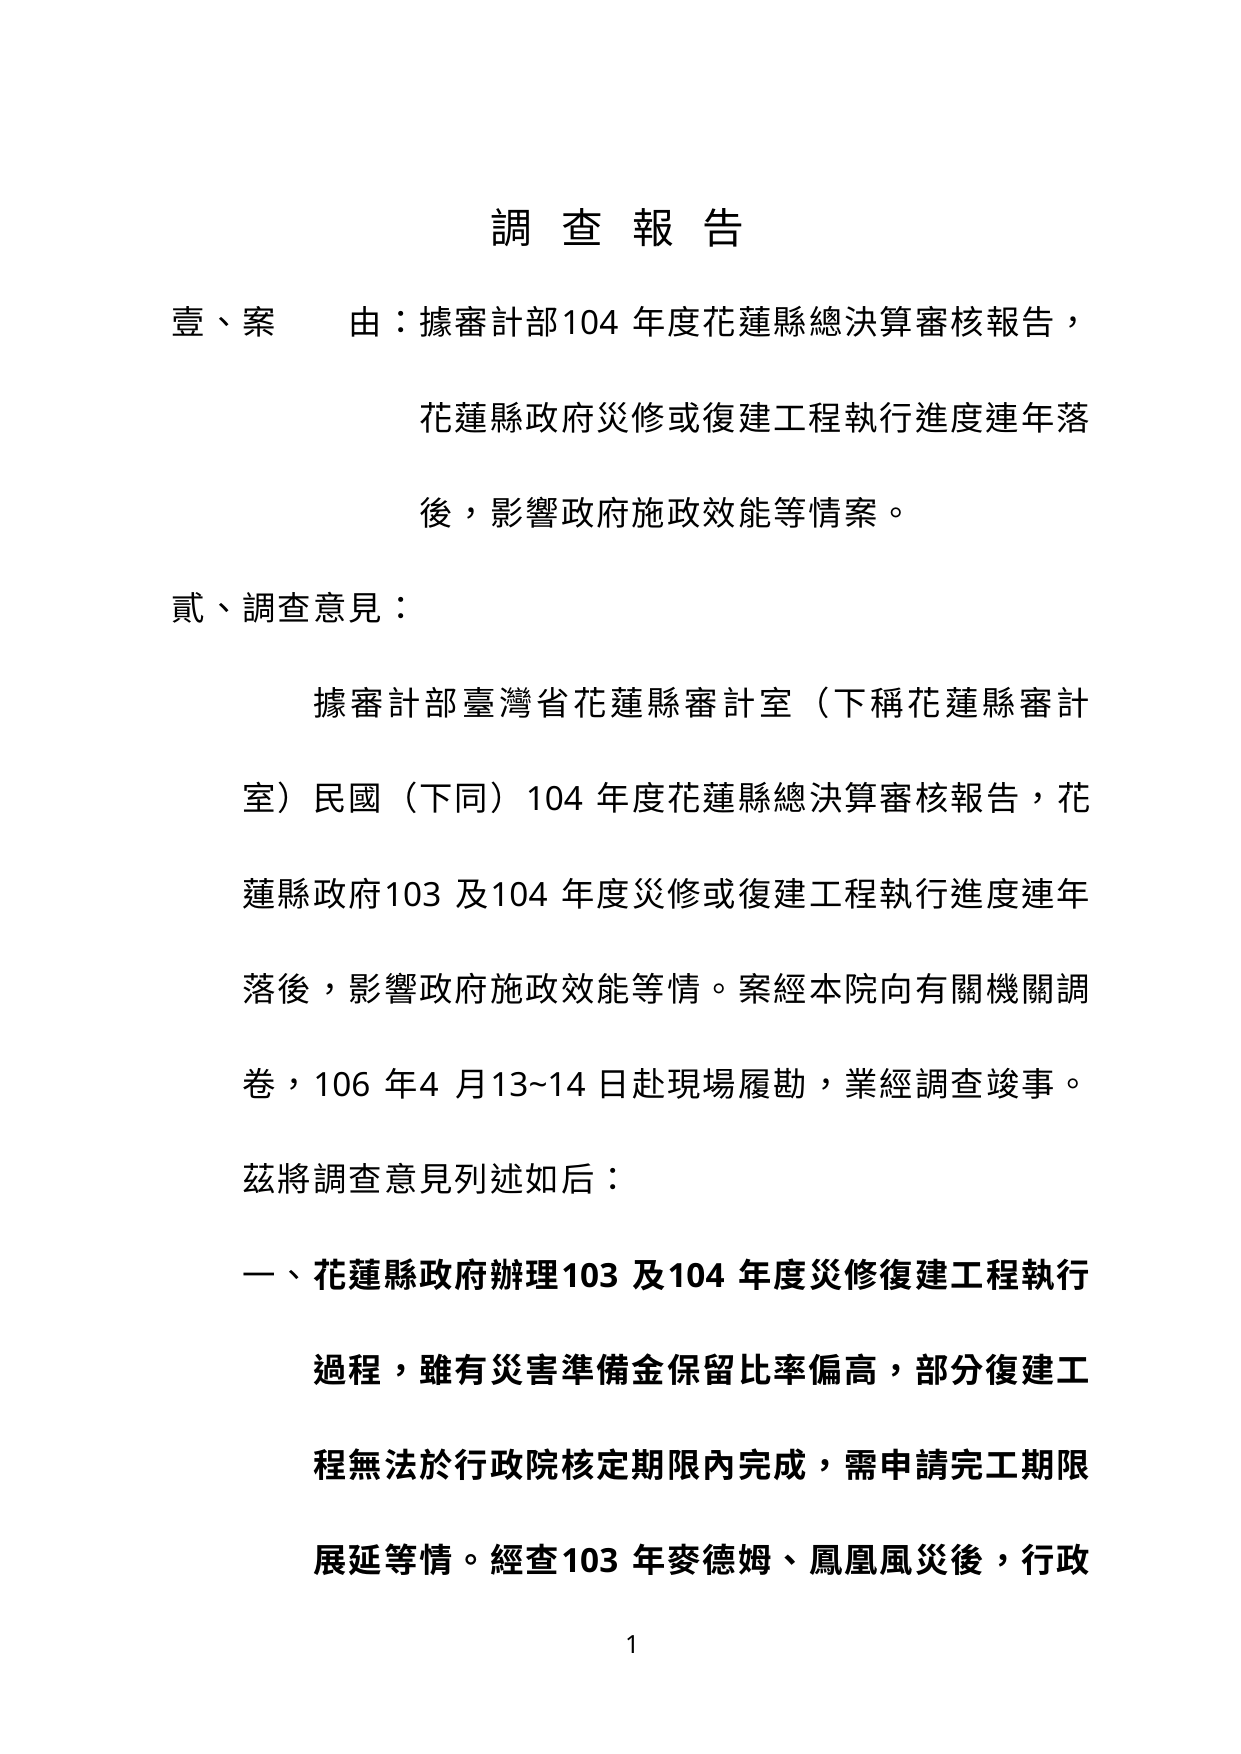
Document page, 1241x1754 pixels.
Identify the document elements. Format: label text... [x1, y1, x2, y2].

subtitle 調查意見： [171, 558, 1092, 654]
text 調查報告 [171, 178, 1092, 273]
subtitle 案 由：據審計部104年度花蓮縣總決算審核報告，花蓮縣政府災修或復建工程執行進度連年落後，影響政府施政效能等情案。 [171, 273, 1092, 558]
text 據審計部臺灣省花蓮縣審計室（下稱花蓮縣審計室）民國（下同）104年度花蓮縣總決算審核報告，花蓮縣政府103及104年度災修或復建工程執行進度連年落後，影響政府施政效能等情。案經本院向有關機關調卷，106年4月13~14日赴現場履勘，業經調查竣事。茲將調查意見列述如后： [242, 654, 1092, 1225]
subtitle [216, 1225, 1092, 1606]
